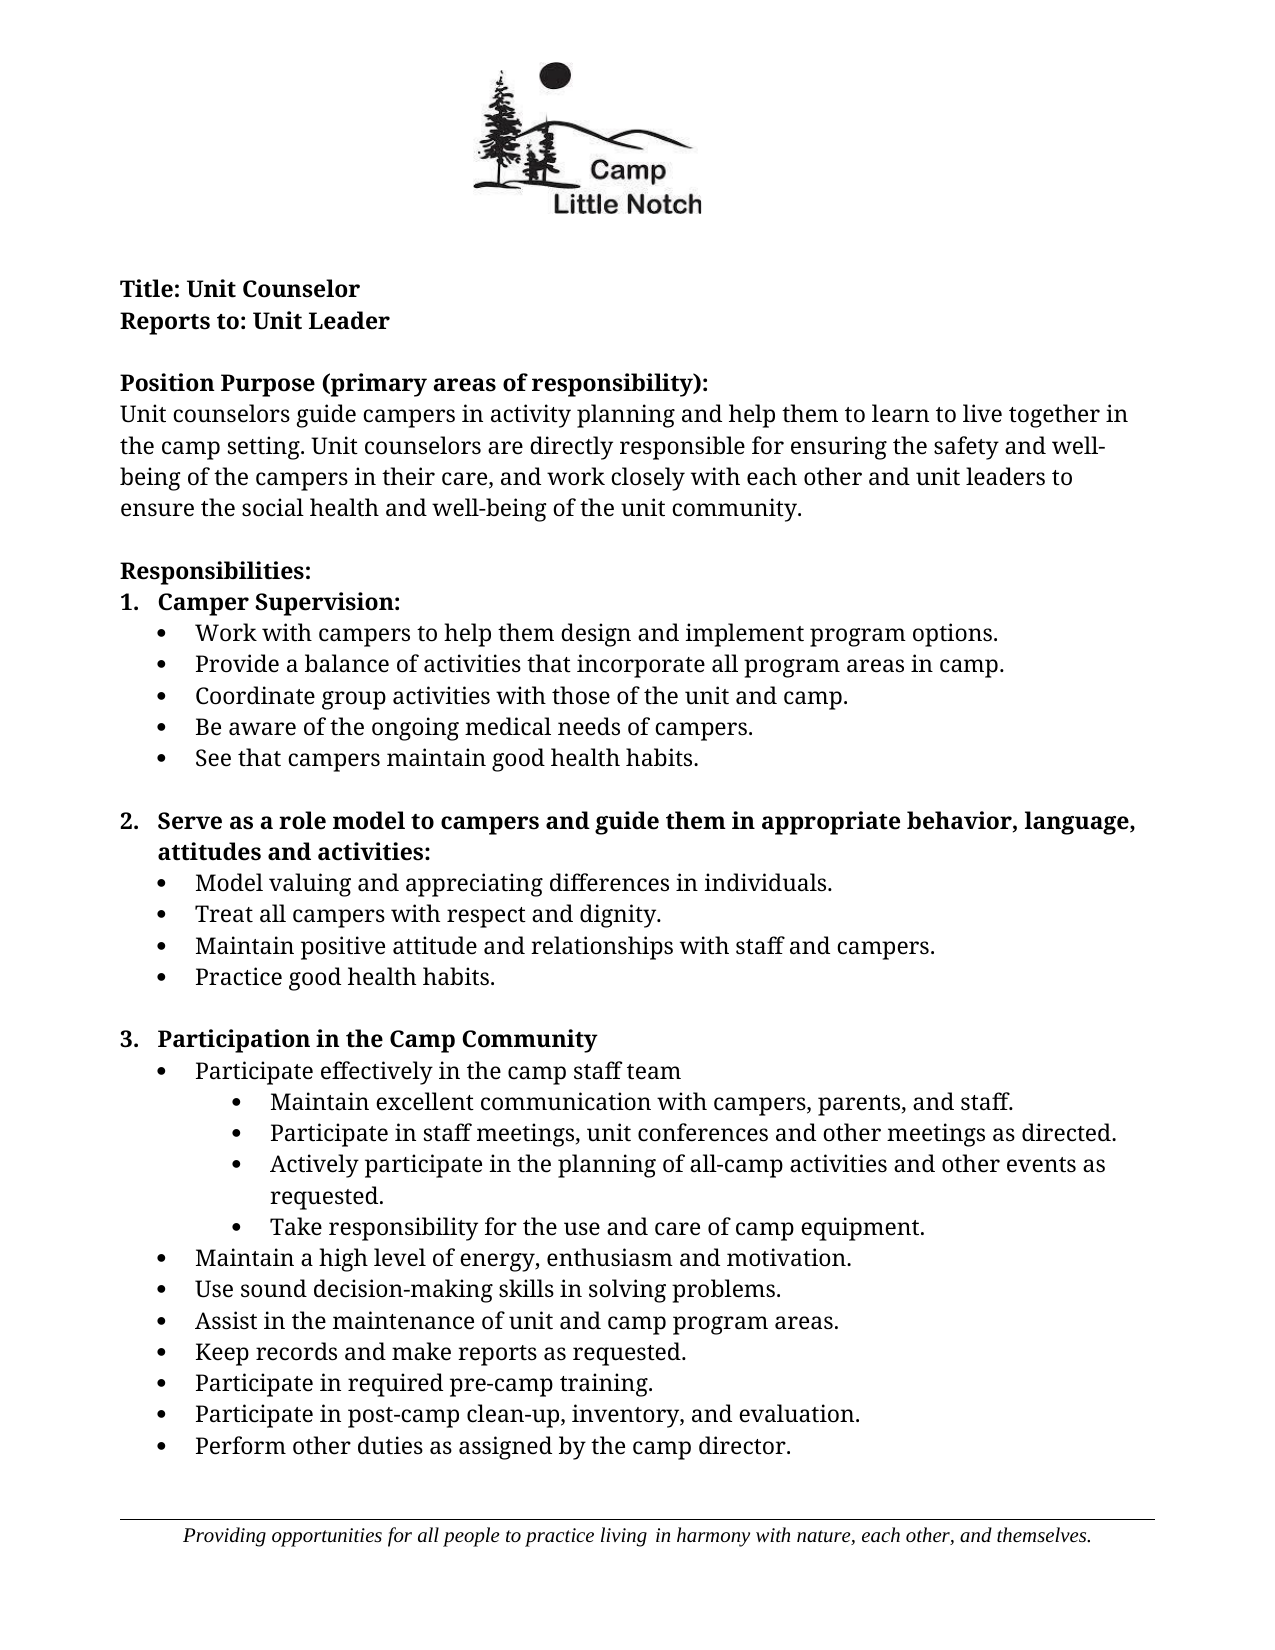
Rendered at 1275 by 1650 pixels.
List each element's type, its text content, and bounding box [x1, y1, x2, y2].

list Keep records and make reports as requested. [157, 1336, 1155, 1367]
list Use sound decision-making skills in solving problems. [157, 1273, 1155, 1305]
picture [473, 62, 702, 214]
list Participate in required pre-camp training. [157, 1367, 1155, 1398]
list Take responsibility for the use and care of camp equipment. [232, 1211, 1155, 1242]
list Work with campers to help them design and implement program options. [157, 617, 1155, 648]
list Camper Supervision: [120, 586, 1155, 617]
list Participate in staff meetings, unit conferences and other meetings as directed. [232, 1117, 1155, 1148]
text Unit counselors guide campers in activity planning and help them to learn to live together in the camp setting. Unit counselors are directly responsible for ensuring the safety and well-being of the campers in their care, and work closely with each other and unit leaders to ensure the social health and well-being of the unit community. [120, 398, 1155, 523]
text Responsibilities: [120, 555, 1155, 586]
text Position Purpose (primary areas of responsibility): [120, 367, 1155, 398]
list Coordinate group activities with those of the unit and camp. [157, 680, 1155, 711]
list Practice good health habits. [157, 961, 1155, 992]
list Participation in the Camp Community [120, 1023, 1155, 1055]
list Participate effectively in the camp staff team [157, 1055, 1155, 1086]
list Maintain excellent communication with campers, parents, and staff. [232, 1086, 1155, 1117]
list Serve as a role model to campers and guide them in appropriate behavior, language, attitudes and activities: [120, 805, 1155, 867]
text Reports to: Unit Leader [120, 305, 1155, 336]
list Be aware of the ongoing medical needs of campers. [157, 711, 1155, 742]
list Maintain a high level of energy, enthusiasm and motivation. [157, 1242, 1155, 1273]
list Maintain positive attitude and relationships with staff and campers. [157, 930, 1155, 961]
text Title: Unit Counselor [120, 273, 1155, 305]
list Participate in post-camp clean-up, inventory, and evaluation. [157, 1398, 1155, 1430]
list Model valuing and appreciating differences in individuals. [157, 867, 1155, 898]
list Assist in the maintenance of unit and camp program areas. [157, 1305, 1155, 1336]
list Treat all campers with respect and dignity. [157, 898, 1155, 930]
list Perform other duties as assigned by the camp director. [157, 1430, 1155, 1461]
list See that campers maintain good health habits. [157, 742, 1155, 773]
list Actively participate in the planning of all-camp activities and other events as requested. [232, 1148, 1155, 1211]
list Provide a balance of activities that incorporate all program areas in camp. [157, 648, 1155, 680]
